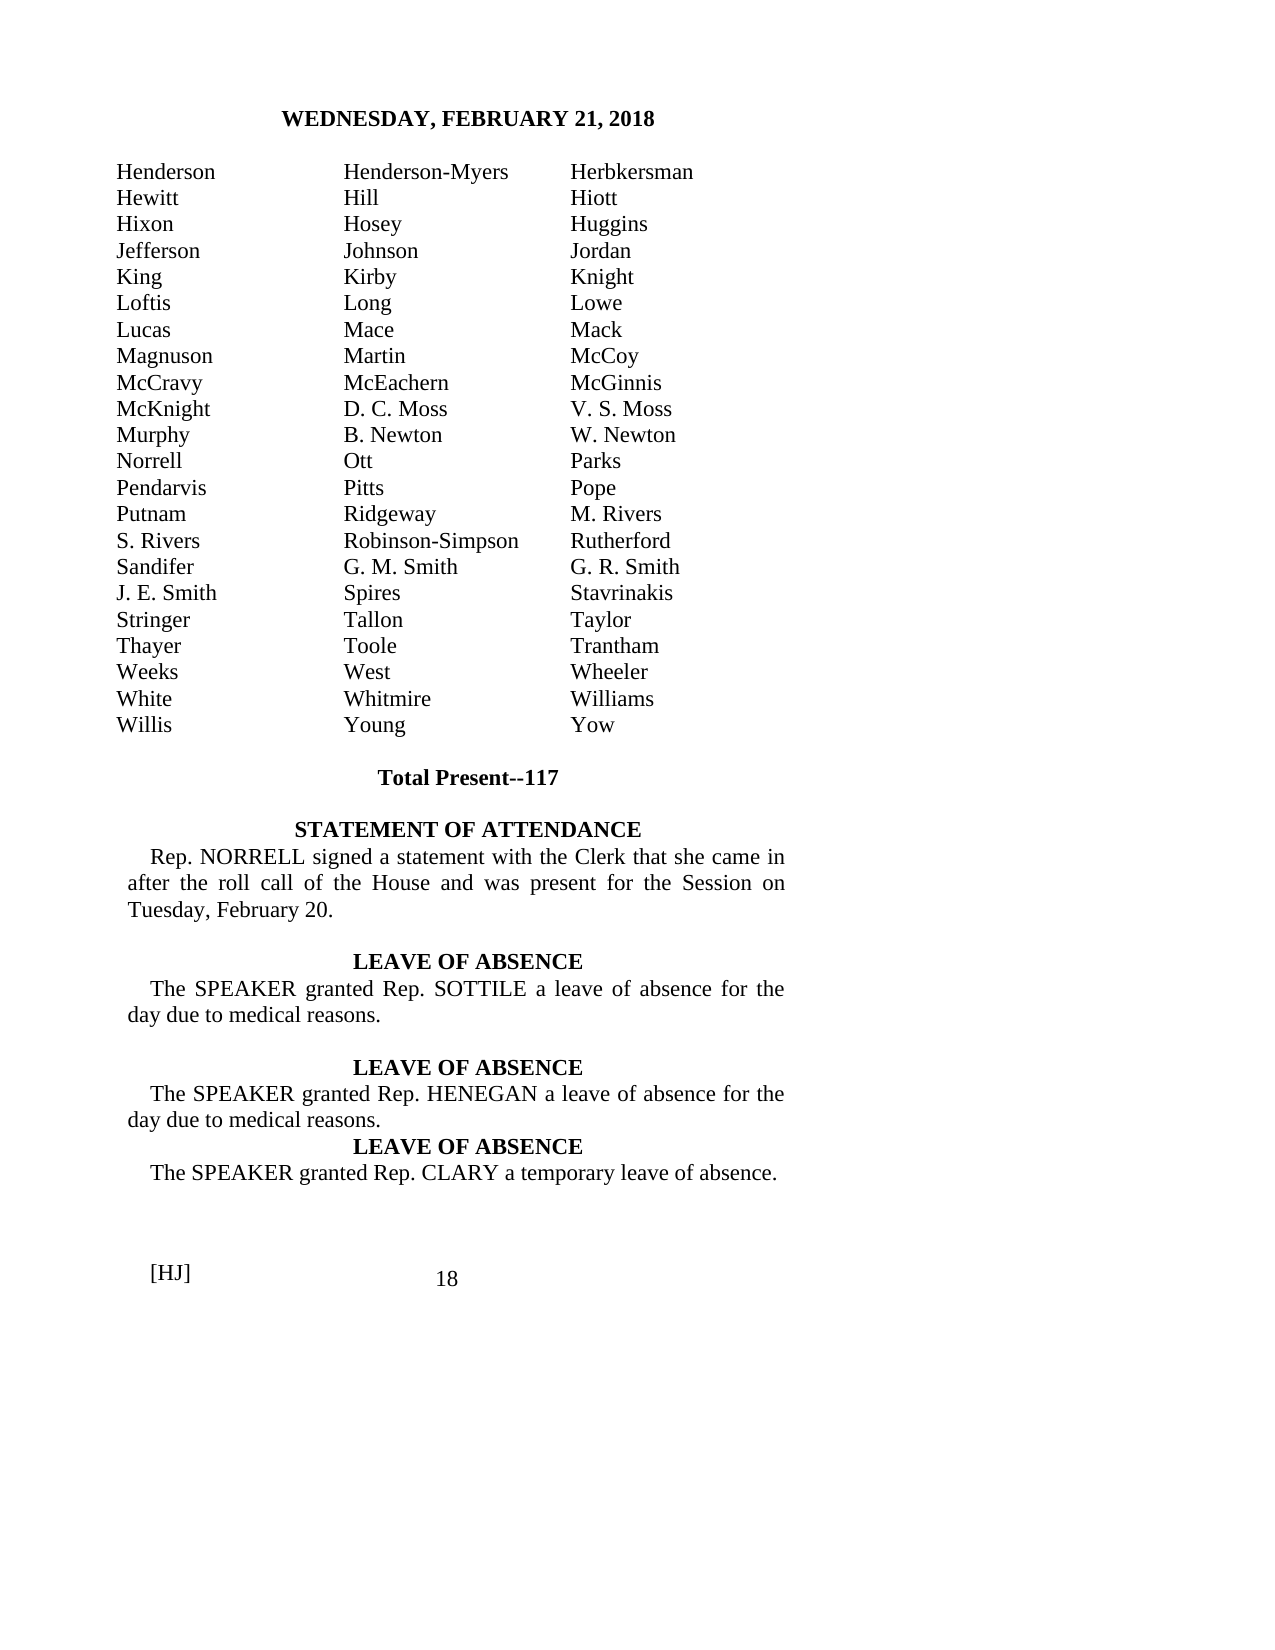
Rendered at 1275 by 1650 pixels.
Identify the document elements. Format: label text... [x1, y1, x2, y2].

table_cell Henderson-Myers [332, 158, 559, 184]
table_cell Herbkersman [559, 158, 786, 184]
table_cell Robinson-Simpson [332, 527, 559, 553]
table_cell Taylor [559, 606, 786, 632]
table_cell Thayer [105, 632, 332, 658]
table_cell Ott [332, 448, 559, 474]
table_cell Tallon [332, 606, 559, 632]
table_cell Pitts [332, 474, 559, 500]
table_cell Wheeler [559, 659, 786, 685]
table_cell Knight [559, 263, 786, 289]
table_cell Sandifer [105, 553, 332, 579]
table_cell W. Newton [559, 421, 786, 448]
table_cell Long [332, 290, 559, 316]
text LEAVE OF ABSENCE [127, 1133, 786, 1159]
table_cell Murphy [105, 421, 332, 448]
table_cell Young [332, 711, 559, 737]
table_cell Weeks [105, 659, 332, 685]
text Rep. NORRELL signed a statement with the Clerk that she came in after the roll call of the House and was present for the Session on Tuesday, February 20. [127, 843, 786, 922]
table_cell Ridgeway [332, 500, 559, 527]
table_cell J. E. Smith [105, 579, 332, 606]
text The SPEAKER granted Rep. CLARY a temporary leave of absence. [127, 1159, 786, 1186]
table_cell McEachern [332, 369, 559, 395]
table_cell Pope [559, 474, 786, 500]
table_cell Mack [559, 316, 786, 342]
table_cell Toole [332, 632, 559, 658]
table_cell McCoy [559, 342, 786, 368]
text LEAVE OF ABSENCE [127, 1054, 786, 1080]
table_cell Martin [332, 342, 559, 368]
text STATEMENT OF ATTENDANCE [127, 817, 786, 843]
text Total Present--117 [127, 764, 786, 790]
table_cell Stavrinakis [559, 579, 786, 606]
table_cell Hiott [559, 184, 786, 210]
table_cell Jefferson [105, 237, 332, 263]
table_cell Hixon [105, 210, 332, 237]
table_cell Williams [559, 685, 786, 711]
table_cell G. M. Smith [332, 553, 559, 579]
table_cell Johnson [332, 237, 559, 263]
table_cell Yow [559, 711, 786, 737]
table_cell McKnight [105, 395, 332, 421]
table_cell M. Rivers [559, 500, 786, 527]
table_cell Lucas [105, 316, 332, 342]
text LEAVE OF ABSENCE [127, 948, 786, 975]
table_cell Stringer [105, 606, 332, 632]
table_cell Norrell [105, 448, 332, 474]
table_cell Jordan [559, 237, 786, 263]
table_cell Magnuson [105, 342, 332, 368]
table_cell King [105, 263, 332, 289]
table_cell Hill [332, 184, 559, 210]
table_cell White [105, 685, 332, 711]
table_cell Whitmire [332, 685, 559, 711]
table_cell D. C. Moss [332, 395, 559, 421]
table_cell Rutherford [559, 527, 786, 553]
table_cell B. Newton [332, 421, 559, 448]
table_cell Loftis [105, 290, 332, 316]
table_cell Hosey [332, 210, 559, 237]
table_cell McCravy [105, 369, 332, 395]
table_cell Pendarvis [105, 474, 332, 500]
table_cell Lowe [559, 290, 786, 316]
table_cell Kirby [332, 263, 559, 289]
table_cell Mace [332, 316, 559, 342]
table_cell Hewitt [105, 184, 332, 210]
text The SPEAKER granted Rep. SOTTILE a leave of absence for the day due to medical reasons. [127, 975, 786, 1027]
table_cell Spires [332, 579, 559, 606]
table_cell Trantham [559, 632, 786, 658]
text The SPEAKER granted Rep. HENEGAN a leave of absence for the day due to medical reasons. [127, 1080, 786, 1133]
table_cell G. R. Smith [559, 553, 786, 579]
table_cell Willis [105, 711, 332, 737]
table_cell Parks [559, 448, 786, 474]
table_cell Henderson [105, 158, 332, 184]
table_cell S. Rivers [105, 527, 332, 553]
table_cell Putnam [105, 500, 332, 527]
table_cell Huggins [559, 210, 786, 237]
table_cell V. S. Moss [559, 395, 786, 421]
table_cell McGinnis [559, 369, 786, 395]
table_cell West [332, 659, 559, 685]
